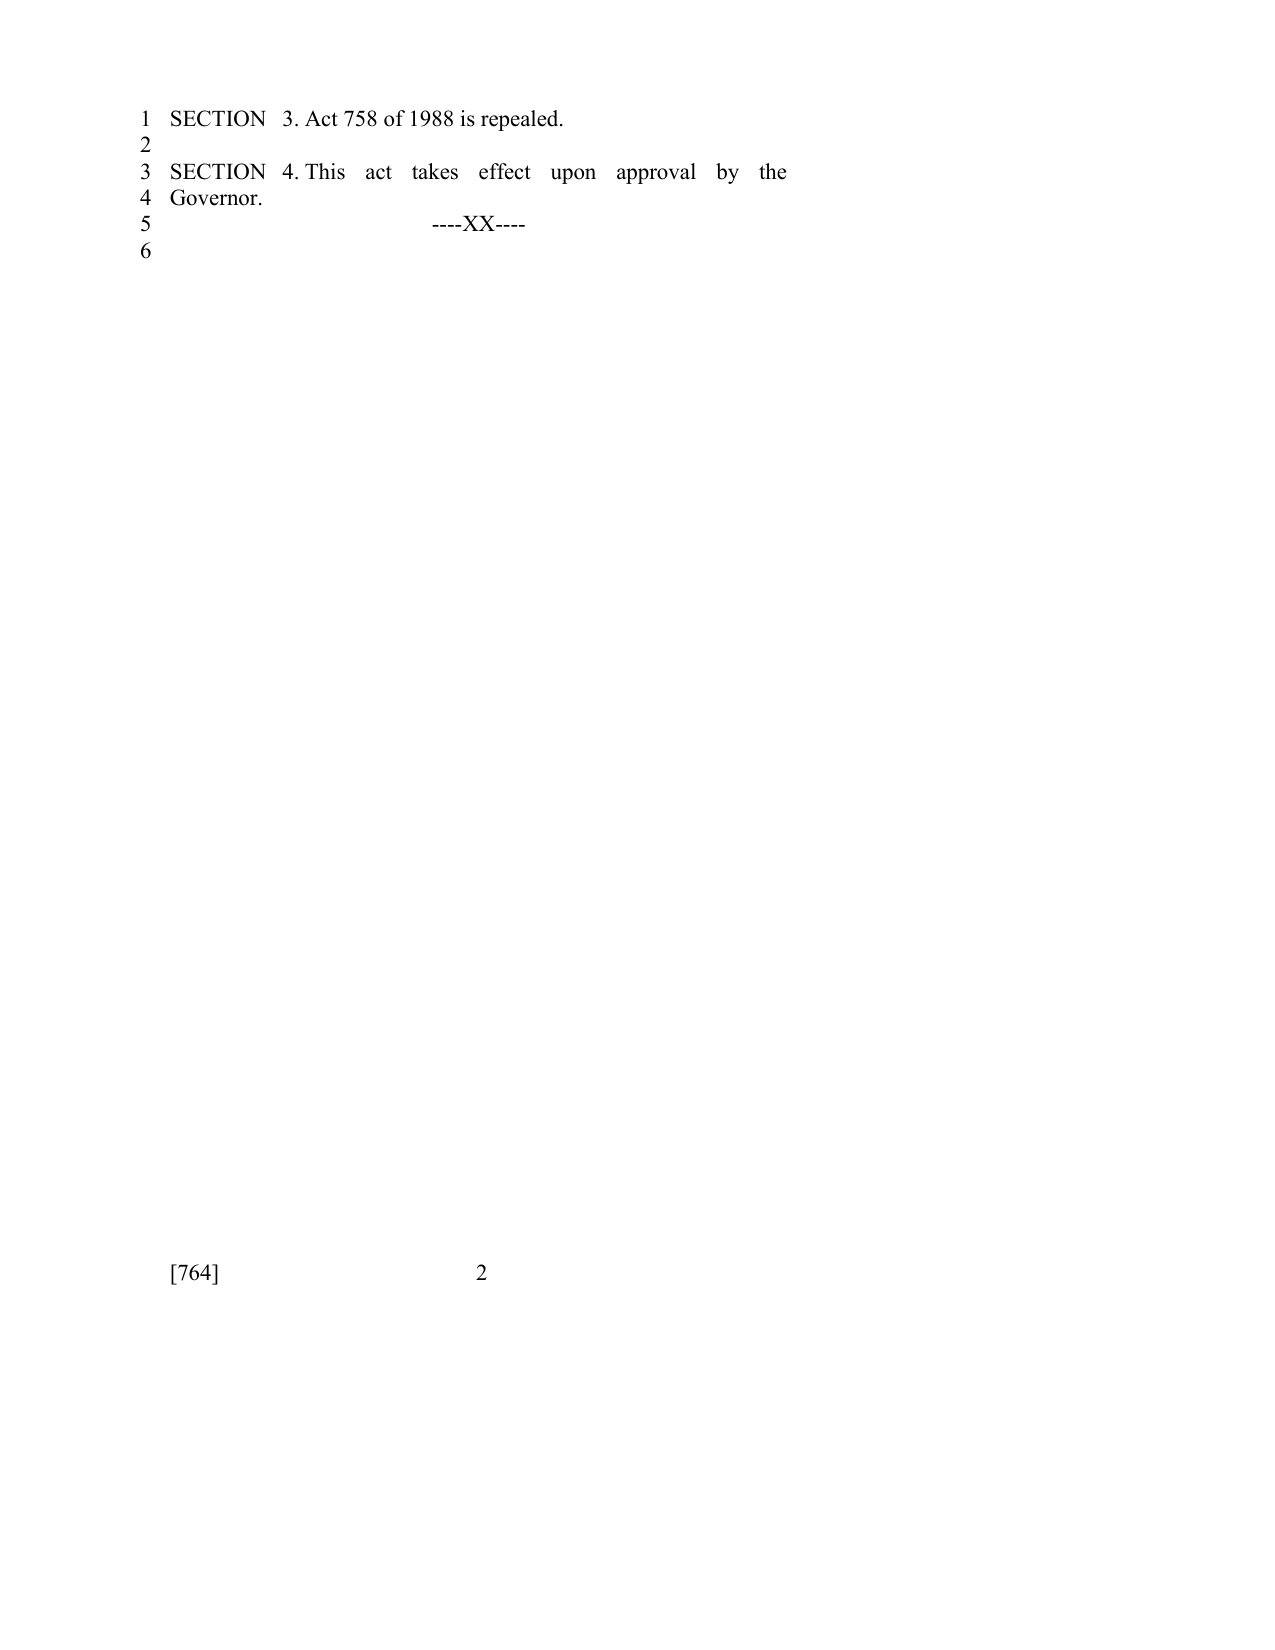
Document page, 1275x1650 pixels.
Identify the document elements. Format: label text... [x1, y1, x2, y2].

text ----XX---- [169, 210, 787, 237]
text SECTION 3. Act 758 of 1988 is repealed. [169, 105, 787, 131]
text SECTION 4. This act takes effect upon approval by the Governor. [169, 158, 787, 210]
